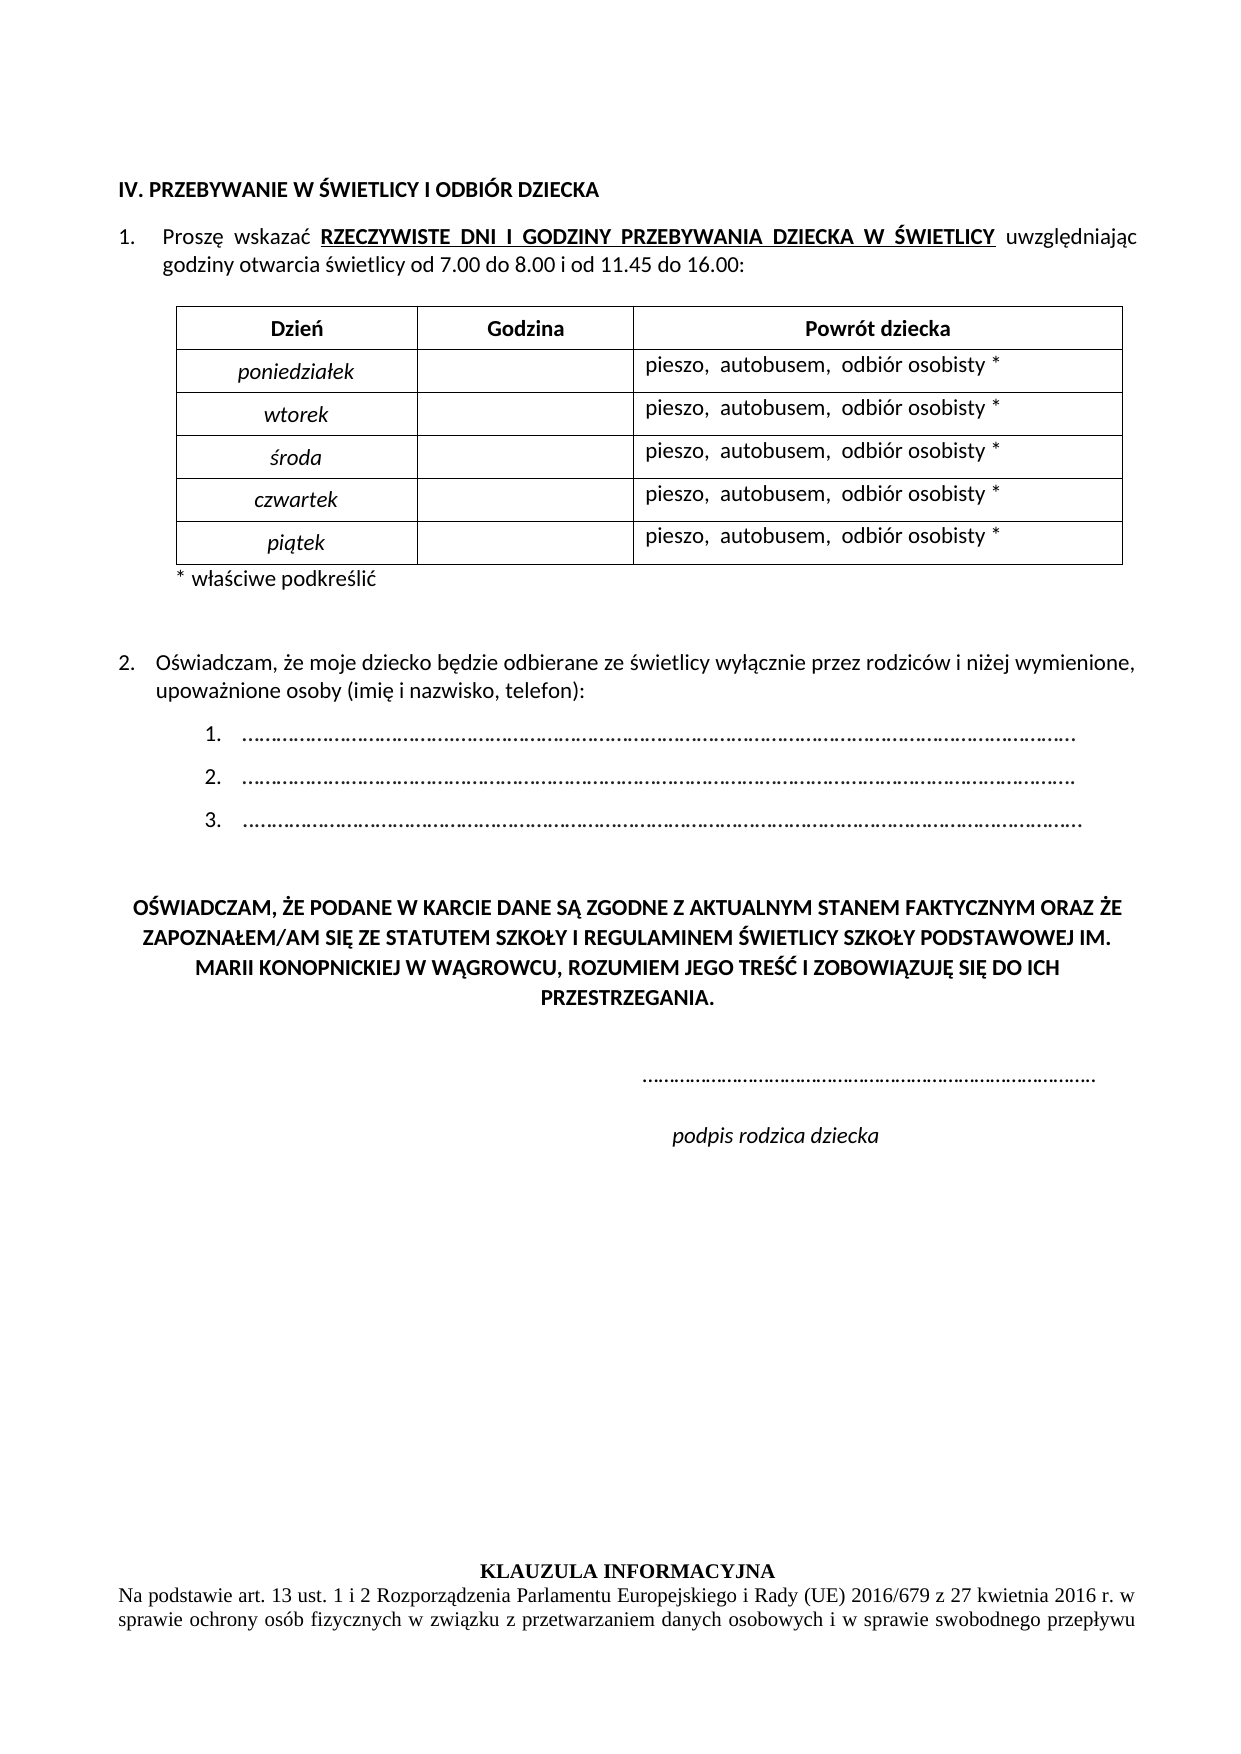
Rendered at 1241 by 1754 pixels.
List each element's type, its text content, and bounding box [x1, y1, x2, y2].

table_cell [418, 393, 633, 435]
list podpis rodzica dziecka [200, 1121, 1137, 1149]
table_cell [418, 479, 633, 521]
table_cell ………………………………………………………………………………………………………………………………. [193, 760, 1137, 803]
table_cell wtorek [177, 393, 417, 435]
table_cell [418, 436, 633, 478]
list Oświadczam, że moje dziecko będzie odbierane ze świetlicy wyłącznie przez rodziców i niżej wymienione, upoważnione osoby (imię i nazwisko, telefon): [118, 648, 1137, 704]
text IV. PRZEBYWANIE W ŚWIETLICY I ODBIÓR DZIECKA [118, 175, 1137, 203]
list Proszę wskazać RZECZYWISTE DNI I GODZINY PRZEBYWANIA DZIECKA W ŚWIETLICY uwzględniając godziny otwarcia świetlicy od 7.00 do 8.00 i od 11.45 do 16.00: [118, 222, 1137, 278]
table_cell [418, 522, 633, 563]
table_header Godzina [418, 307, 633, 349]
table_cell piątek [177, 522, 417, 563]
text KLAUZULA INFORMACYJNA [118, 1559, 1137, 1583]
table_header ……………………………….……………………………………………………………………………………………… [193, 717, 1137, 760]
table_cell pieszo, autobusem, odbiór osobisty * [634, 436, 1122, 478]
table_header Powrót dziecka [634, 307, 1122, 349]
table_cell pieszo, autobusem, odbiór osobisty * [634, 393, 1122, 435]
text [118, 1583, 1137, 1631]
table_cell poniedziałek [177, 350, 417, 392]
table_cell ..……………………………………………………………………………………………………………………………… [193, 803, 1137, 846]
table_cell środa [177, 436, 417, 478]
list * właściwe podkreślić [118, 564, 1137, 592]
table_header Dzień [177, 307, 417, 349]
text OŚWIADCZAM, ŻE PODANE W KARCIE DANE SĄ ZGODNE Z AKTUALNYM STANEM FAKTYCZNYM ORAZ ŻE ZAPOZNAŁEM/AM SIĘ ZE STATUTEM SZKOŁY I REGULAMINEM ŚWIETLICY SZKOŁY PODSTAWOWEJ IM. MARII KONOPNICKIEJ W WĄGROWCU, ROZUMIEM JEGO TREŚĆ I ZOBOWIĄZUJĘ SIĘ DO ICH PRZESTRZEGANIA. [118, 893, 1137, 1012]
table_cell pieszo, autobusem, odbiór osobisty * [634, 350, 1122, 392]
list ………………………………………………………………………….. [642, 1061, 1137, 1119]
table_cell pieszo, autobusem, odbiór osobisty * [634, 479, 1122, 521]
table_cell pieszo, autobusem, odbiór osobisty * [634, 522, 1122, 563]
table_cell [418, 350, 633, 392]
table_cell czwartek [177, 479, 417, 521]
